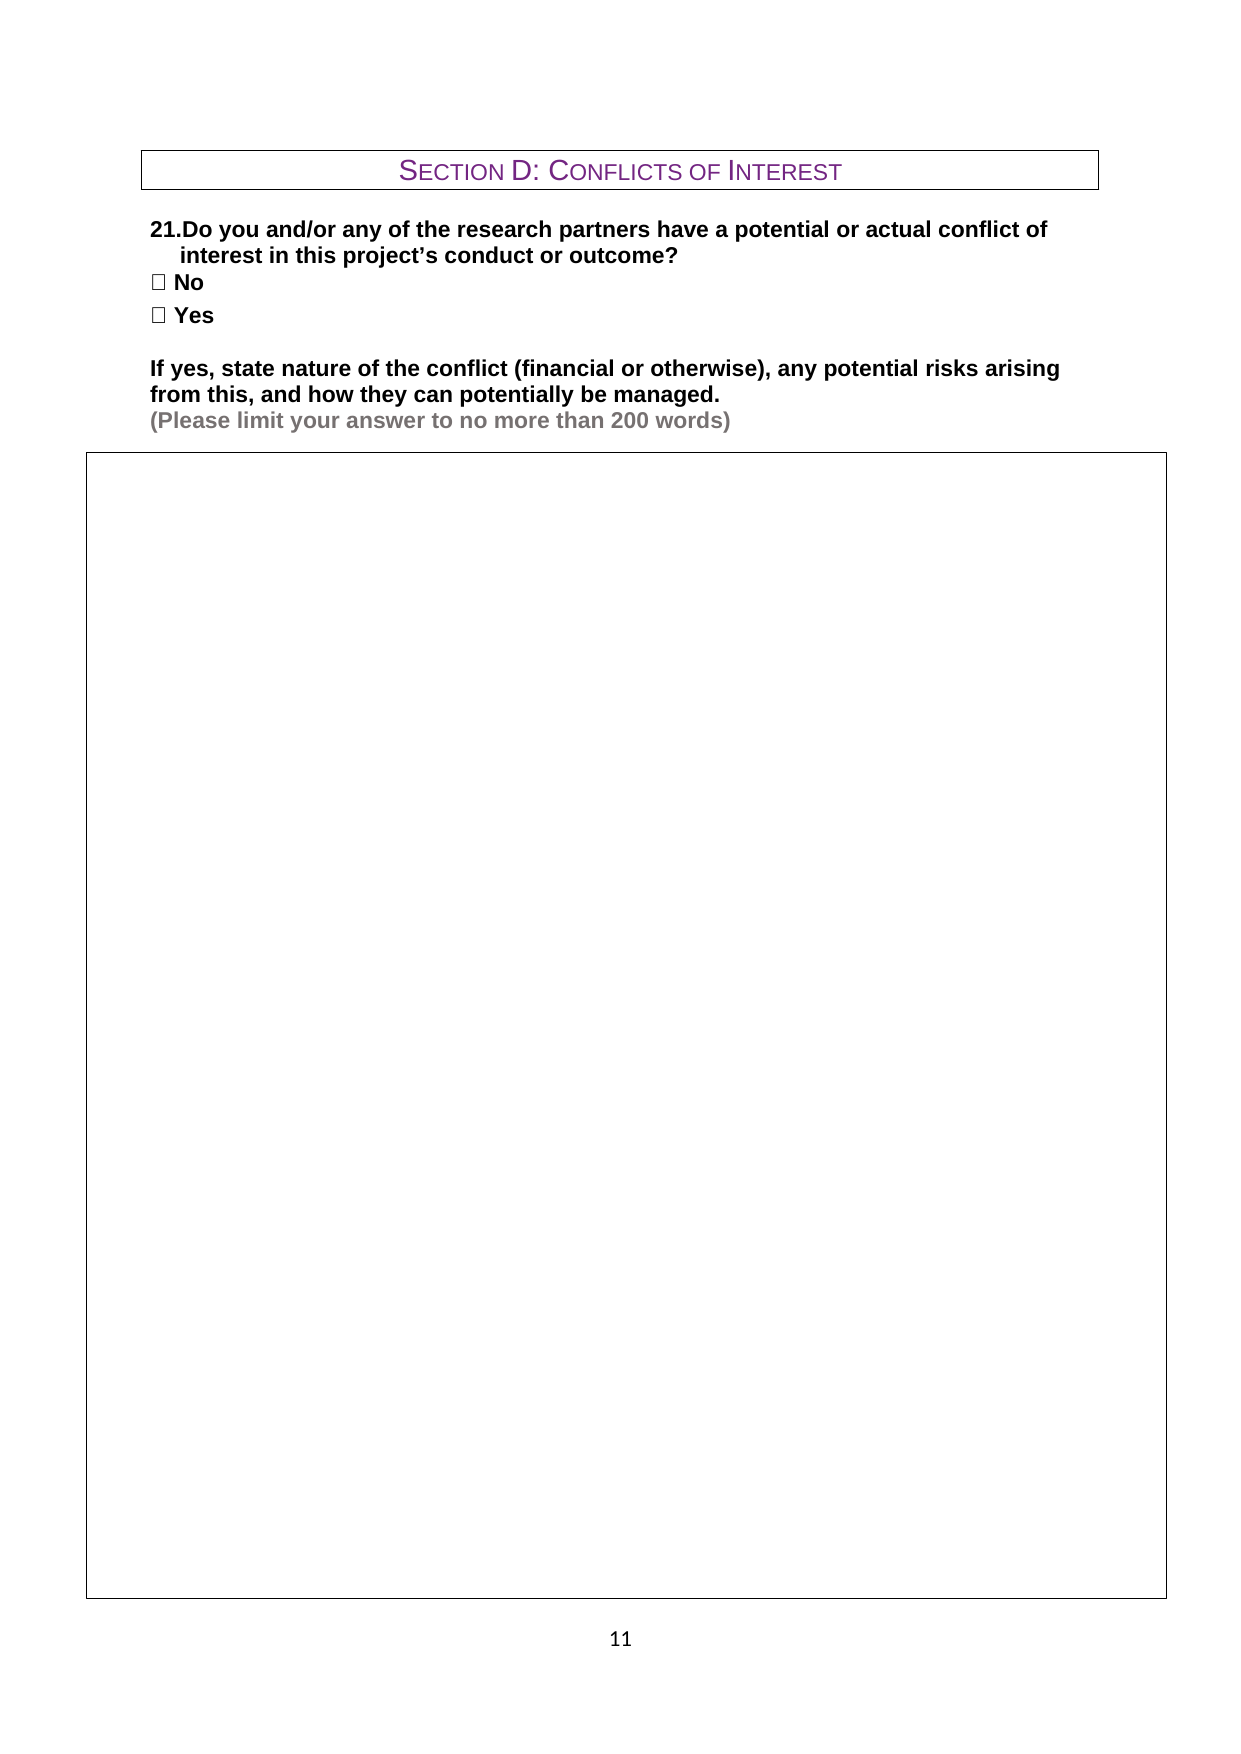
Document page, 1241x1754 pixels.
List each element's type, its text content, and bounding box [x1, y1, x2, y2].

text (Please limit your answer to no more than 200 words) [150, 407, 1090, 434]
text 21.Do you and/or any of the research partners have a potential or actual conflict of interest in this project’s conduct or outcome? [150, 216, 1090, 269]
text  Yes [150, 302, 1090, 328]
text If yes, state nature of the conflict (financial or otherwise), any potential risks arising from this, and how they can potentially be managed. [150, 355, 1090, 407]
text SECTION D: CONFLICTS OF INTEREST [142, 151, 1098, 189]
text  No [150, 269, 1090, 295]
